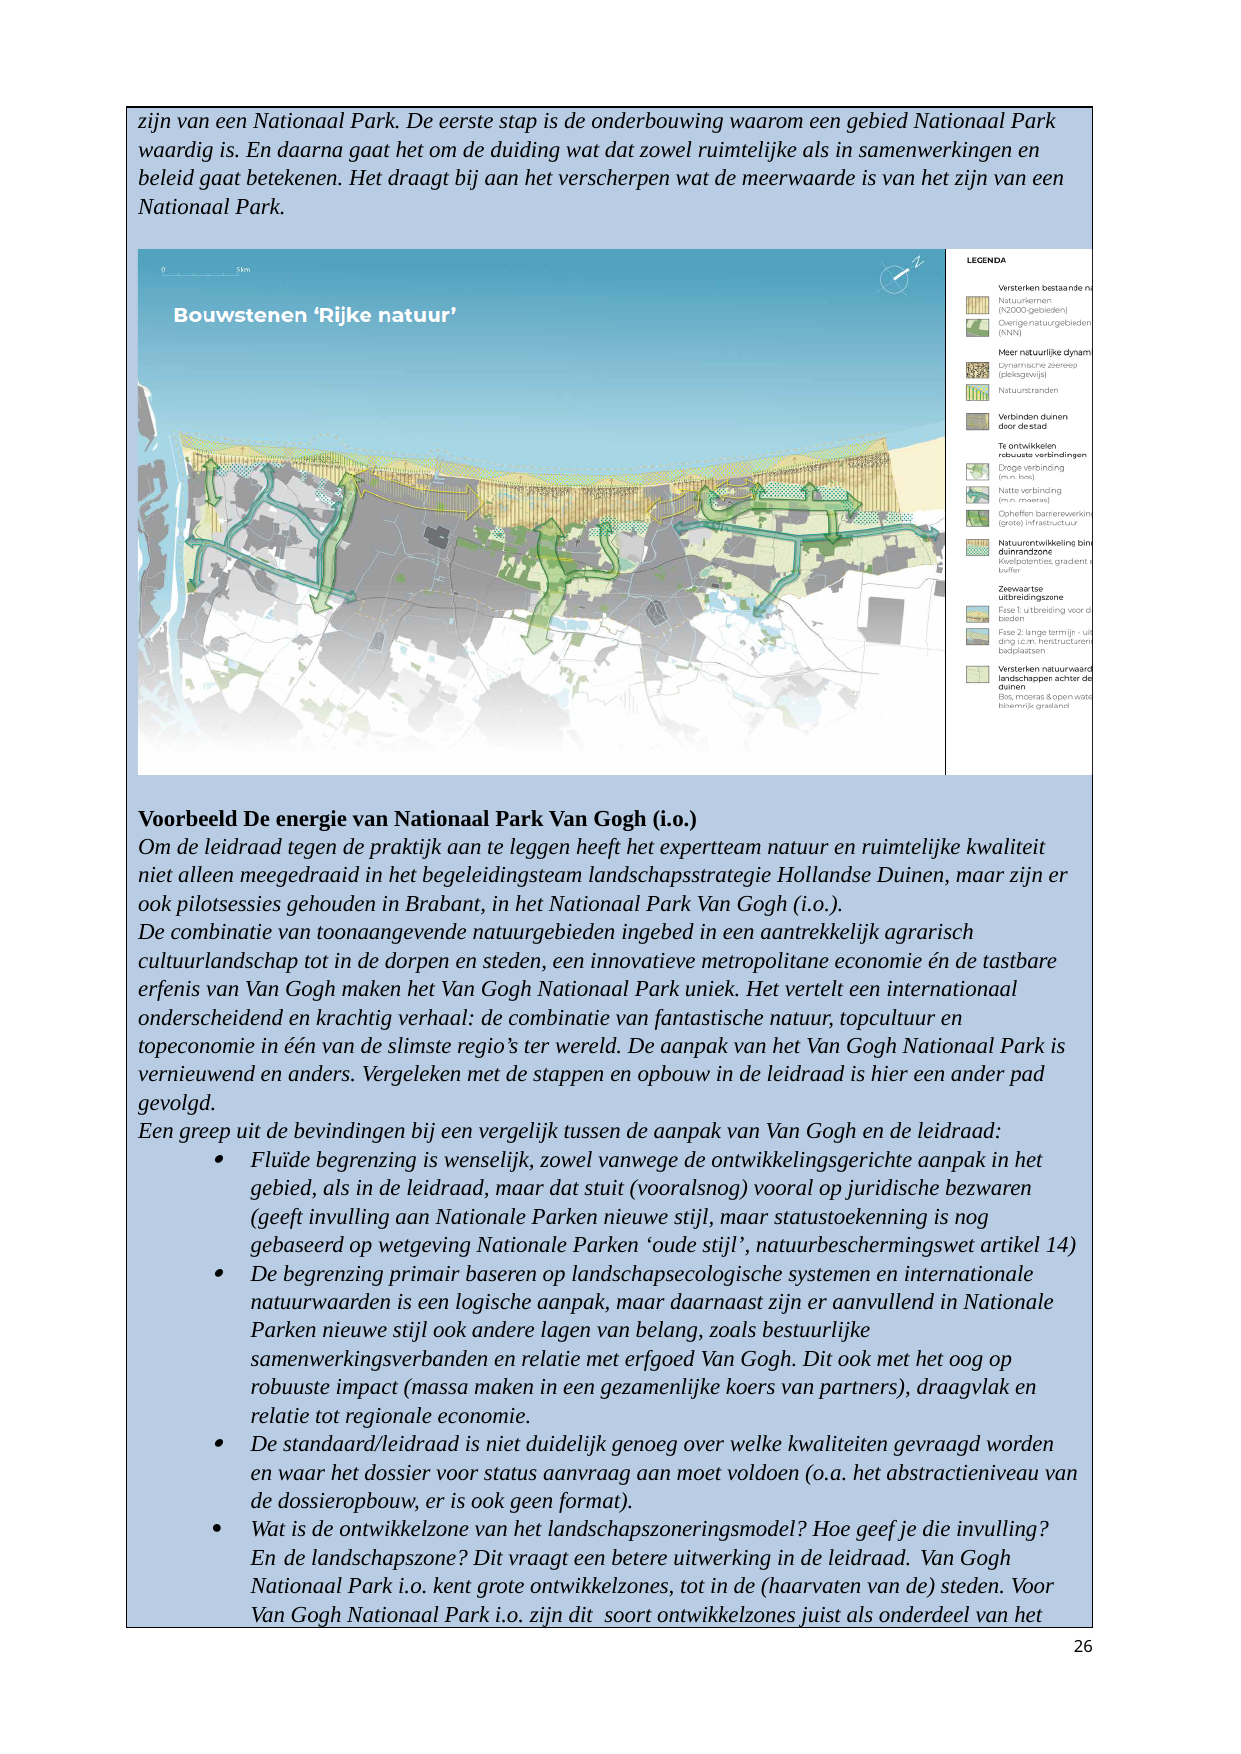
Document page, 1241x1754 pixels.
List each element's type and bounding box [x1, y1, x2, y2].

table_header [127, 108, 1092, 1627]
